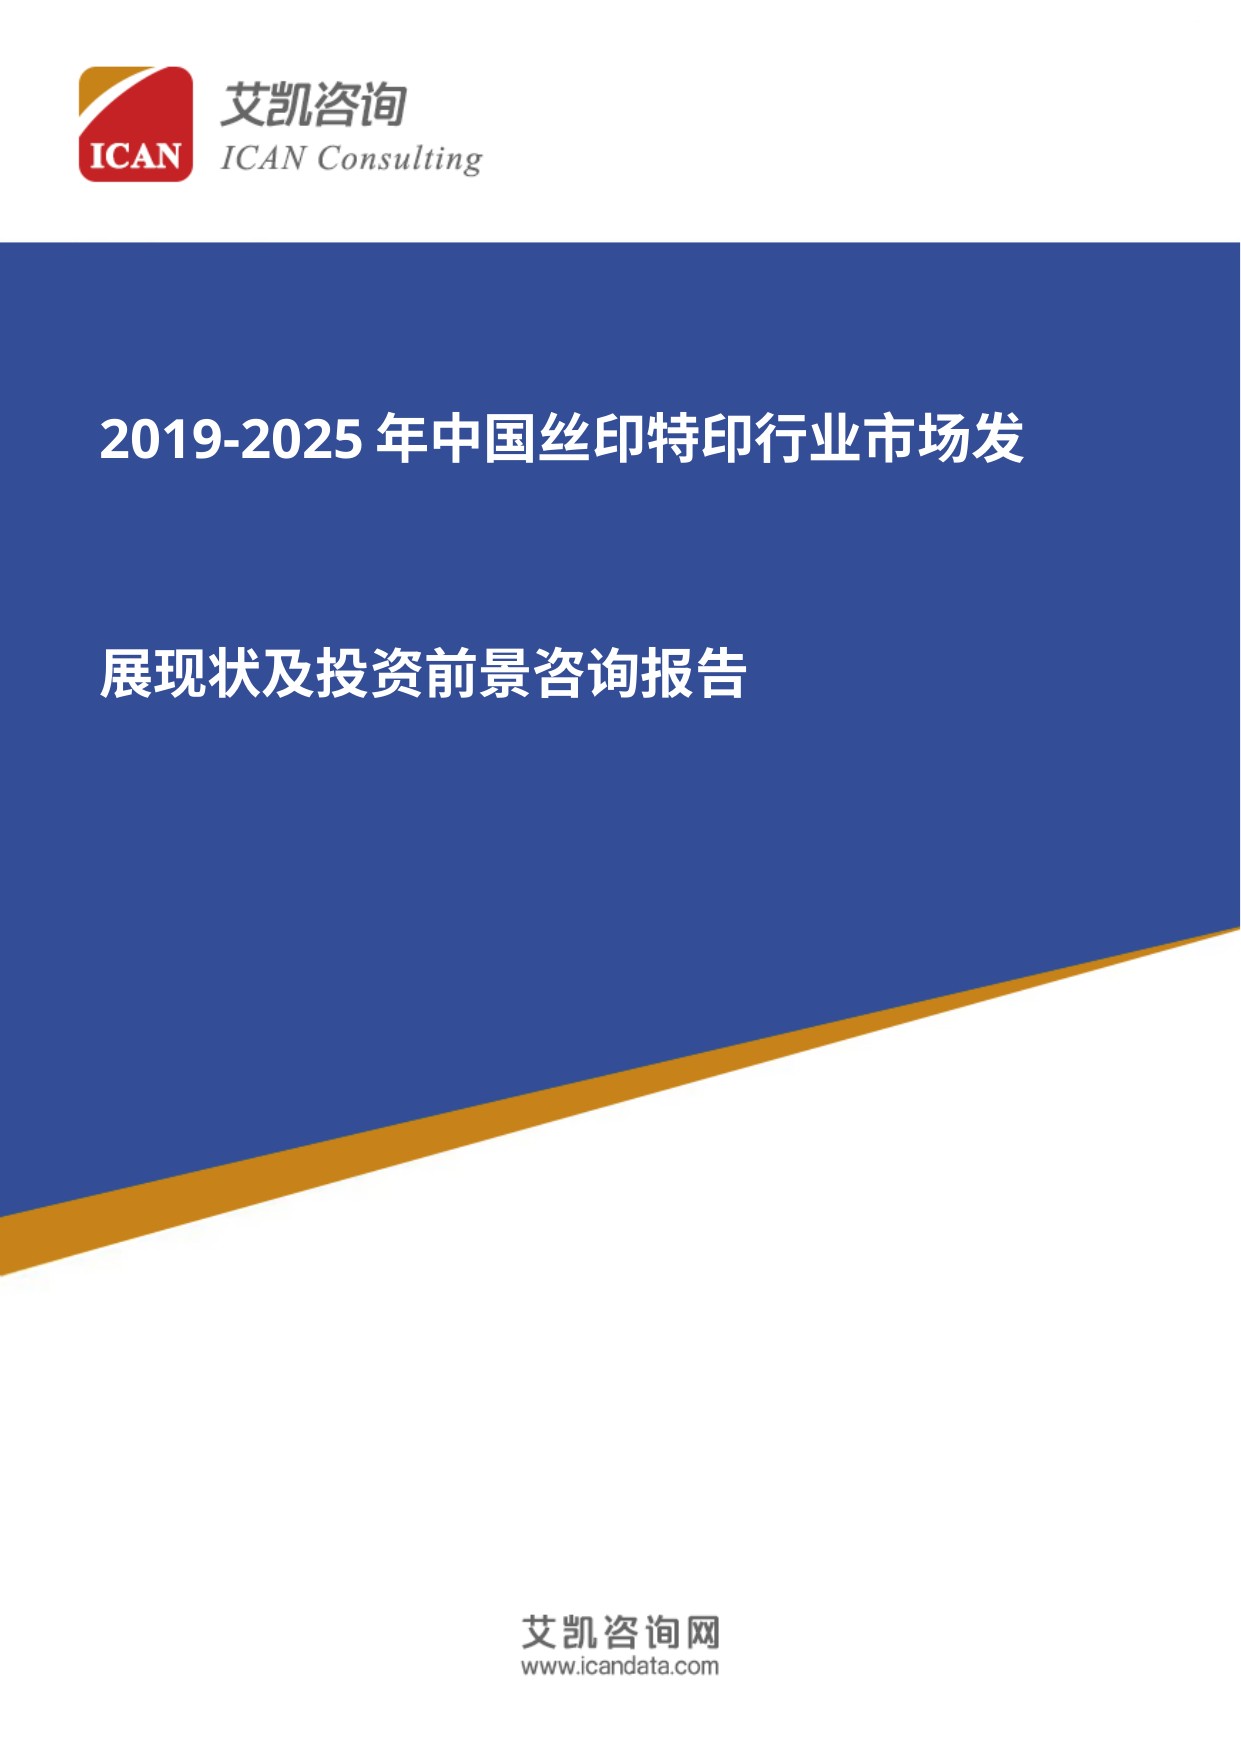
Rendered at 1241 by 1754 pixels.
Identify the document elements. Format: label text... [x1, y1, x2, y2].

picture [0, 5, 1241, 1754]
subtitle 2019-2025年中国丝印特印行业市场发展现状及投资前景咨询报告 [99, 386, 1053, 718]
